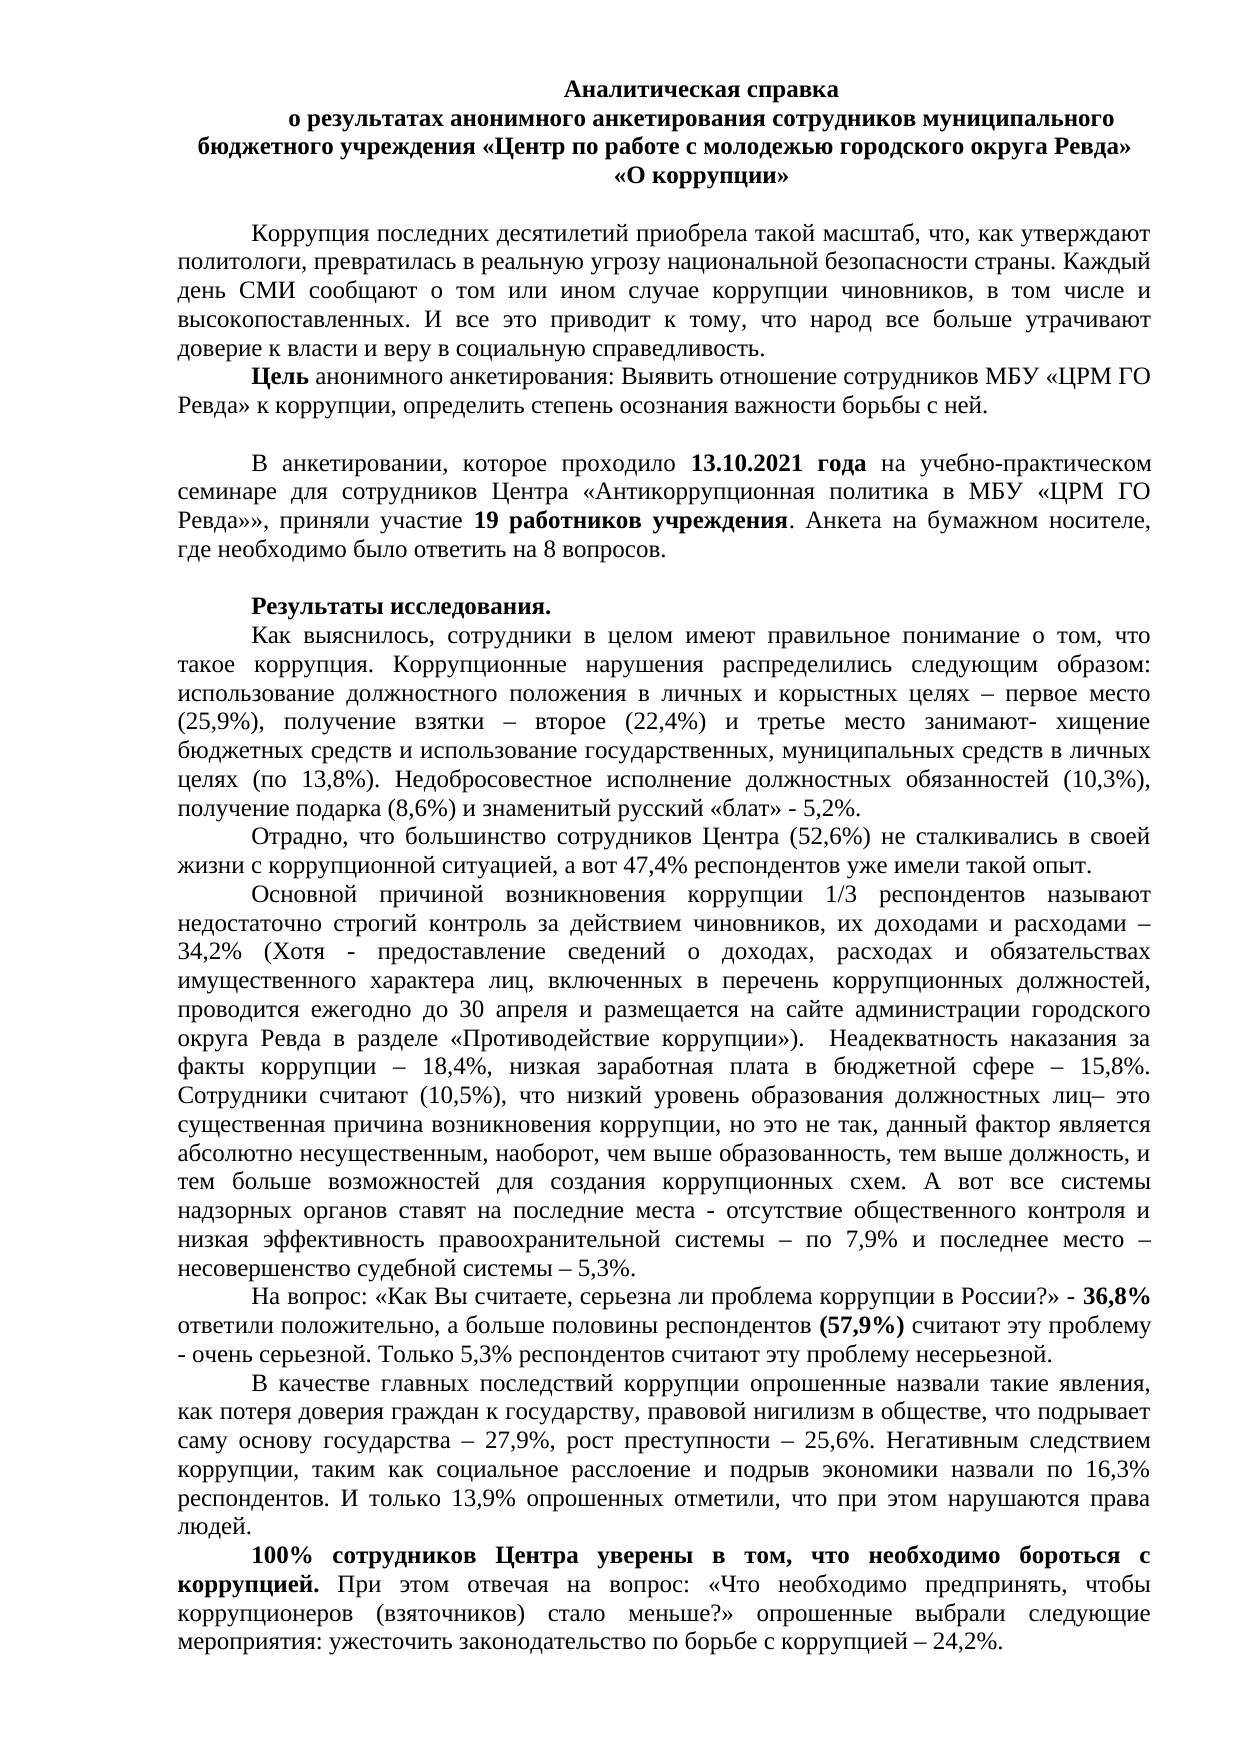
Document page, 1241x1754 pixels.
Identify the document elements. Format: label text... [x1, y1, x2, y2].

text «О коррупции» [177, 160, 1152, 189]
text В анкетировании, которое проходило 13.10.2021 года на учебно-практическом семинаре для сотрудников Центра «Антикоррупционная политика в МБУ «ЦРМ ГО Ревда»», приняли участие 19 работников учреждения. Анкета на бумажном носителе, где необходимо было ответить на 8 вопросов. [177, 448, 1152, 563]
text Основной причиной возникновения коррупции 1/3 респондентов называют недостаточно строгий контроль за действием чиновников, их доходами и расходами – 34,2% (Хотя - предоставление сведений о доходах, расходах и обязательствах имущественного характера лиц, включенных в перечень коррупционных должностей, проводится ежегодно до 30 апреля и размещается на сайте администрации городского округа Ревда в разделе «Противодействие коррупции»). Неадекватность наказания за факты коррупции – 18,4%, низкая заработная плата в бюджетной сфере – 15,8%. Сотрудники считают (10,5%), что низкий уровень образования должностных лиц– это существенная причина возникновения коррупции, но это не так, данный фактор является абсолютно несущественным, наоборот, чем выше образованность, тем выше должность, и тем больше возможностей для создания коррупционных схем. А вот все системы надзорных органов ставят на последние места - отсутствие общественного контроля и низкая эффективность правоохранительной системы – по 7,9% и последнее место – несовершенство судебной системы – 5,3%. [177, 879, 1152, 1281]
text Коррупция последних десятилетий приобрела такой масштаб, что, как утверждают политологи, превратилась в реальную угрозу национальной безопасности страны. Каждый день СМИ сообщают о том или ином случае коррупции чиновников, в том числе и высокопоставленных. И все это приводит к тому, что народ все больше утрачивают доверие к власти и веру в социальную справедливость. [177, 218, 1152, 361]
text В качестве главных последствий коррупции опрошенные назвали такие явления, как потеря доверия граждан к государству, правовой нигилизм в обществе, что подрывает саму основу государства – 27,9%, рост преступности – 25,6%. Негативным следствием коррупции, таким как социальное расслоение и подрыв экономики назвали по 16,3% респондентов. И только 13,9% опрошенных отметили, что при этом нарушаются права людей. [177, 1368, 1152, 1540]
text Как выяснилось, сотрудники в целом имеют правильное понимание о том, что такое коррупция. Коррупционные нарушения распределились следующим образом: использование должностного положения в личных и корыстных целях – первое место (25,9%), получение взятки – второе (22,4%) и третье место занимают- хищение бюджетных средств и использование государственных, муниципальных средств в личных целях (по 13,8%). Недобросовестное исполнение должностных обязанностей (10,3%), получение подарка (8,6%) и знаменитый русский «блат» - 5,2%. [177, 620, 1152, 821]
text На вопрос: «Как Вы считаете, серьезна ли проблема коррупции в России?» - 36,8% ответили положительно, а больше половины респондентов (57,9%) считают эту проблему - очень серьезной. Только 5,3% респондентов считают эту проблему несерьезной. [177, 1281, 1152, 1368]
text Цель анонимного анкетирования: Выявить отношение сотрудников МБУ «ЦРМ ГО Ревда» к коррупции, определить степень осознания важности борьбы с ней. [177, 361, 1152, 419]
text Отрадно, что большинство сотрудников Центра (52,6%) не сталкивались в своей жизни с коррупционной ситуацией, а вот 47,4% респондентов уже имели такой опыт. [177, 821, 1152, 879]
text Результаты исследования. [177, 591, 1152, 620]
text о результатах анонимного анкетирования сотрудников муниципального бюджетного учреждения «Центр по работе с молодежью городского округа Ревда» [177, 103, 1152, 160]
text Аналитическая справка [177, 74, 1152, 103]
text 100% сотрудников Центра уверены в том, что необходимо бороться с коррупцией. При этом отвечая на вопрос: «Что необходимо предпринять, чтобы коррупционеров (взяточников) стало меньше?» опрошенные выбрали следующие мероприятия: ужесточить законодательство по борьбе с коррупцией – 24,2%. [177, 1540, 1152, 1655]
